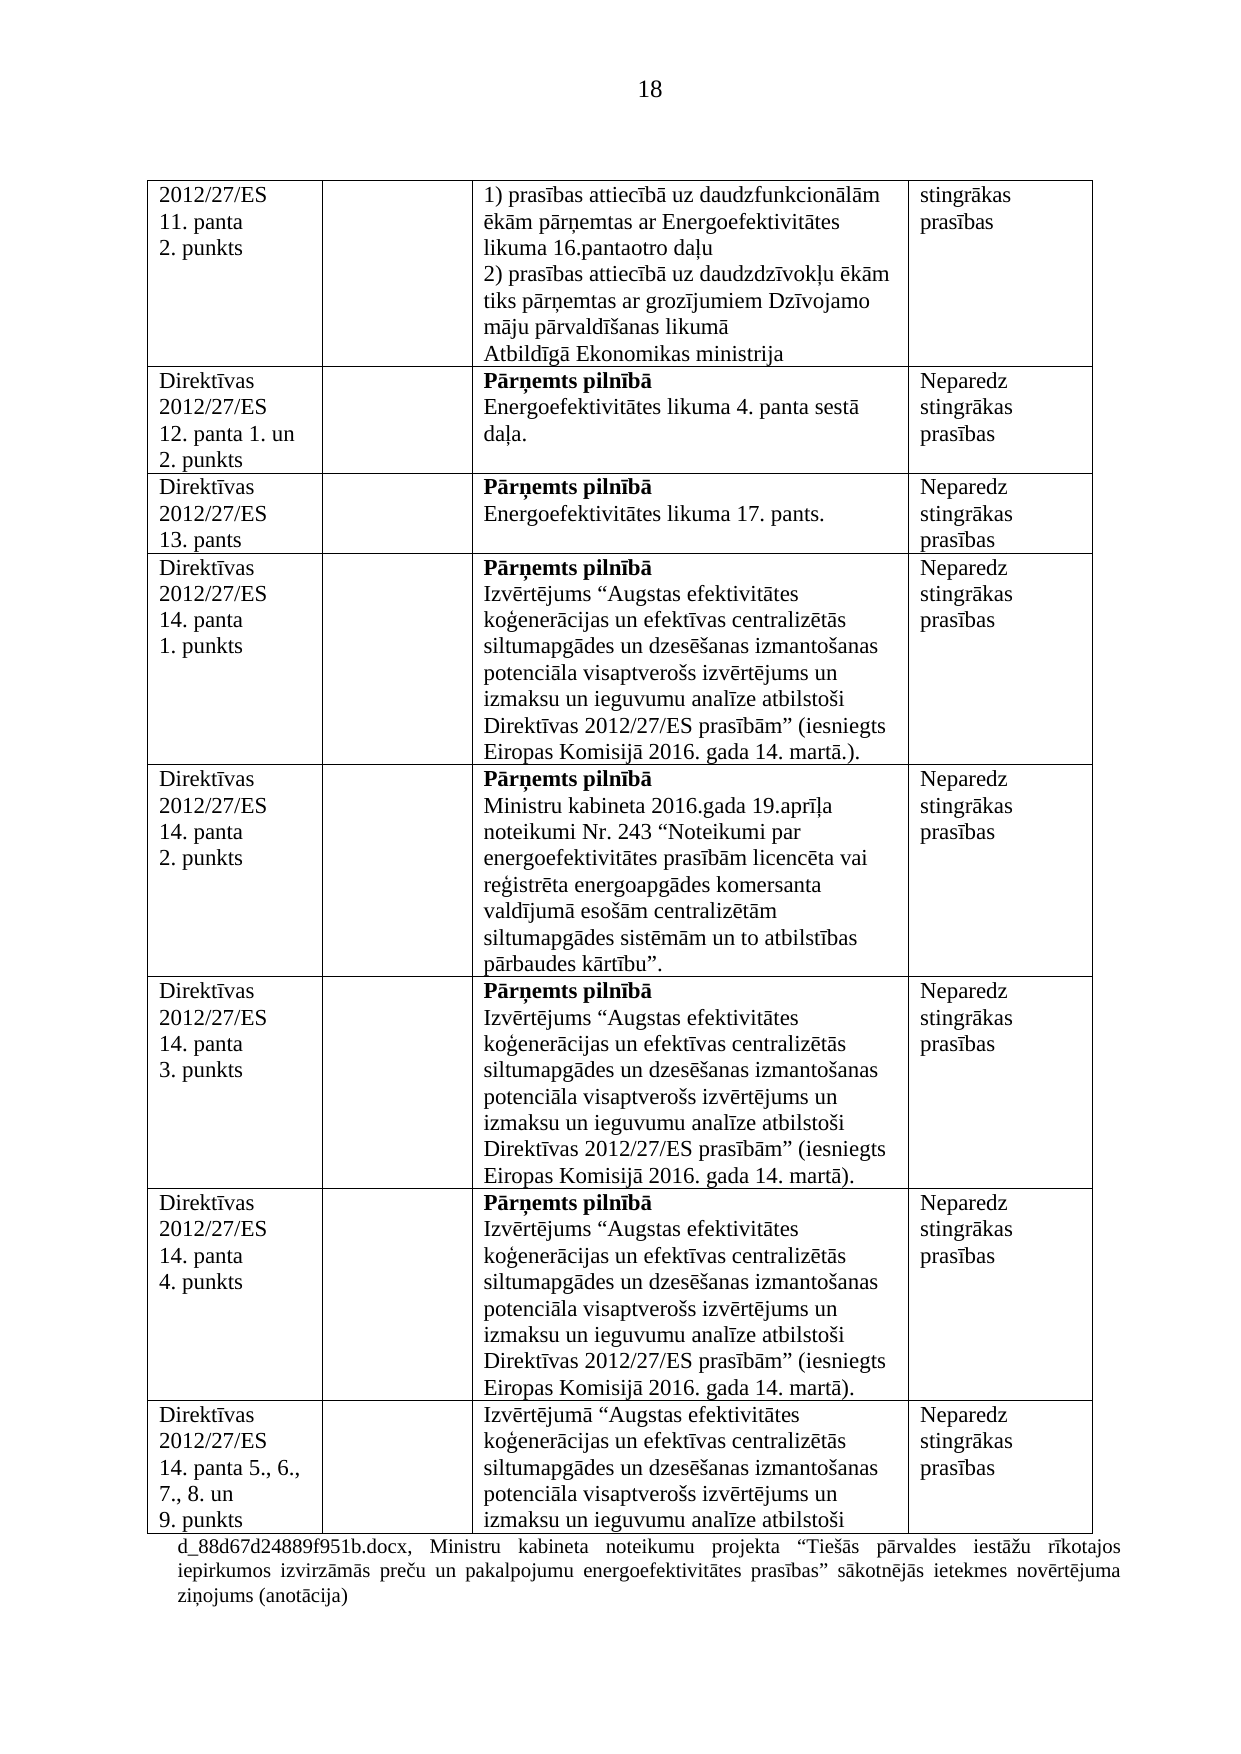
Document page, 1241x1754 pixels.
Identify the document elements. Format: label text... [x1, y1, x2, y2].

table_cell Direktīvas 2012/27/ES 12. panta 1. un 2. punkts [148, 367, 322, 472]
table_cell Pārņemts pilnībā Izvērtējums “Augstas efektivitātes koģenerācijas un efektīvas centralizētās siltumapgādes un dzesēšanas izmantošanas potenciāla visaptverošs izvērtējums un izmaksu un ieguvumu analīze atbilstoši Direktīvas 2012/27/ES prasībām” (iesniegts Eiropas Komisijā 2016. gada 14. martā.). [473, 554, 908, 764]
table_cell Direktīvas 2012/27/ES 14. panta 4. punkts [148, 1189, 322, 1400]
table_cell [323, 367, 472, 472]
table_cell Neparedz stingrākas prasības [909, 765, 1092, 976]
table_cell Neparedz stingrākas prasības [909, 977, 1092, 1188]
table_cell [323, 1189, 472, 1400]
table_cell [323, 474, 472, 552]
table_cell Pārņemts pilnībā Energoefektivitātes likuma 4. panta sestā daļa. [473, 367, 908, 472]
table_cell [473, 181, 908, 366]
table_cell [323, 977, 472, 1188]
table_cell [909, 181, 1092, 366]
table_cell Neparedz stingrākas prasības [909, 554, 1092, 764]
table_cell Direktīvas 2012/27/ES 14. panta 1. punkts [148, 554, 322, 764]
table_cell Pārņemts pilnībā Energoefektivitātes likuma 17. pants. [473, 474, 908, 552]
table_cell Direktīvas 2012/27/ES 13. pants [148, 474, 322, 552]
table_cell [323, 181, 472, 366]
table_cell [909, 1401, 1092, 1533]
table_cell [323, 765, 472, 976]
table_cell Neparedz stingrākas prasības [909, 1189, 1092, 1400]
table_cell [323, 554, 472, 764]
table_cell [148, 1401, 322, 1533]
table_cell Direktīvas 2012/27/ES 14. panta 3. punkts [148, 977, 322, 1188]
table_cell Pārņemts pilnībā Izvērtējums “Augstas efektivitātes koģenerācijas un efektīvas centralizētās siltumapgādes un dzesēšanas izmantošanas potenciāla visaptverošs izvērtējums un izmaksu un ieguvumu analīze atbilstoši Direktīvas 2012/27/ES prasībām” (iesniegts Eiropas Komisijā 2016. gada 14. martā). [473, 977, 908, 1188]
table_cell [473, 1401, 908, 1533]
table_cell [148, 181, 322, 366]
table_cell [323, 1401, 472, 1533]
table_cell Direktīvas 2012/27/ES 14. panta 2. punkts [148, 765, 322, 976]
table_cell Neparedz stingrākas prasības [909, 474, 1092, 552]
table_cell Neparedz stingrākas prasības [909, 367, 1092, 472]
table_cell Pārņemts pilnībā Ministru kabineta 2016.gada 19.aprīļa noteikumi Nr. 243 “Noteikumi par energoefektivitātes prasībām licencēta vai reģistrēta energoapgādes komersanta valdījumā esošām centralizētām siltumapgādes sistēmām un to atbilstības pārbaudes kārtību”. [473, 765, 908, 976]
table_cell Pārņemts pilnībā Izvērtējums “Augstas efektivitātes koģenerācijas un efektīvas centralizētās siltumapgādes un dzesēšanas izmantošanas potenciāla visaptverošs izvērtējums un izmaksu un ieguvumu analīze atbilstoši Direktīvas 2012/27/ES prasībām” (iesniegts Eiropas Komisijā 2016. gada 14. martā). [473, 1189, 908, 1400]
